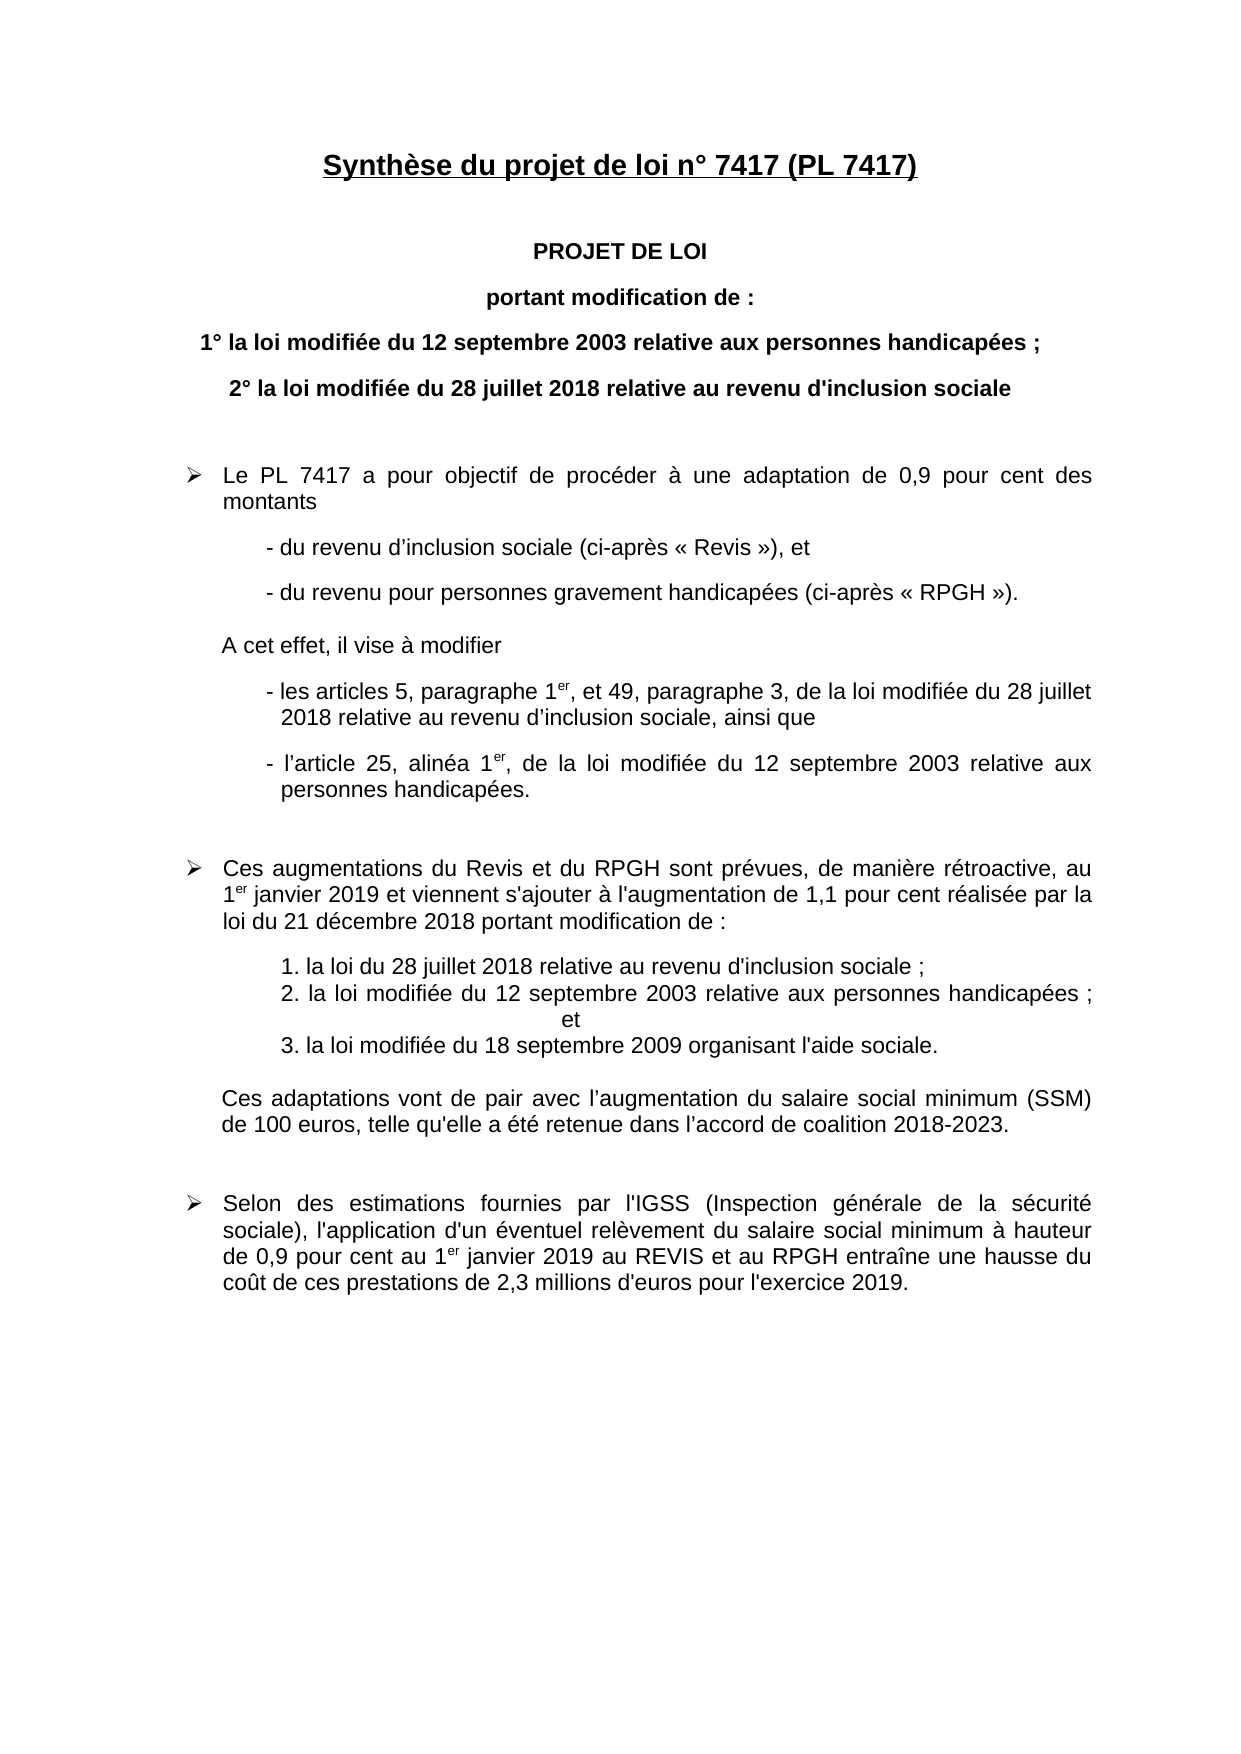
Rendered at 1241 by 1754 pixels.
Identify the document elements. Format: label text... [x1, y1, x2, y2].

text PROJET DE LOI [148, 238, 1093, 264]
text 2° la loi modifiée du 28 juillet 2018 relative au revenu d'inclusion sociale [148, 374, 1093, 401]
list Le PL 7417 a pour objectif de procéder à une adaptation de 0,9 pour cent des montants [185, 462, 1093, 515]
text - du revenu pour personnes gravement handicapées (ci-après « RPGH »). [148, 579, 1093, 606]
text 1° la loi modifiée du 12 septembre 2003 relative aux personnes handicapées ; [148, 329, 1093, 355]
text - les articles 5, paragraphe 1er, et 49, paragraphe 3, de la loi modifiée du 28 juillet 2018 relative au revenu d’inclusion sociale, ainsi que [266, 678, 1093, 730]
text 2. la loi modifiée du 12 septembre 2003 relative aux personnes handicapées ; et [281, 979, 1093, 1032]
text 3. la loi modifiée du 18 septembre 2009 organisant l'aide sociale. [148, 1032, 1093, 1058]
list Selon des estimations fournies par l'IGSS (Inspection générale de la sécurité sociale), l'application d'un éventuel relèvement du salaire social minimum à hauteur de 0,9 pour cent au 1er janvier 2019 au REVIS et au RPGH entraîne une hausse du coût de ces prestations de 2,3 millions d'euros pour l'exercice 2019. [185, 1190, 1093, 1296]
text Ces adaptations vont de pair avec l’augmentation du salaire social minimum (SSM) de 100 euros, telle qu'elle a été retenue dans l’accord de coalition 2018-2023. [221, 1085, 1093, 1138]
text - du revenu d’inclusion sociale (ci-après « Revis »), et [148, 534, 1093, 560]
text Synthèse du projet de loi n° 7417 (PL 7417) [148, 148, 1093, 181]
list Ces augmentations du Revis et du RPGH sont prévues, de manière rétroactive, au 1er janvier 2019 et viennent s'ajouter à l'augmentation de 1,1 pour cent réalisée par la loi du 21 décembre 2018 portant modification de : [185, 855, 1093, 934]
text A cet effet, il vise à modifier [148, 632, 1093, 658]
text - l’article 25, alinéa 1er, de la loi modifiée du 12 septembre 2003 relative aux personnes handicapées. [266, 749, 1093, 802]
text 1. la loi du 28 juillet 2018 relative au revenu d'inclusion sociale ; [148, 953, 1093, 979]
text portant modification de : [148, 283, 1093, 310]
